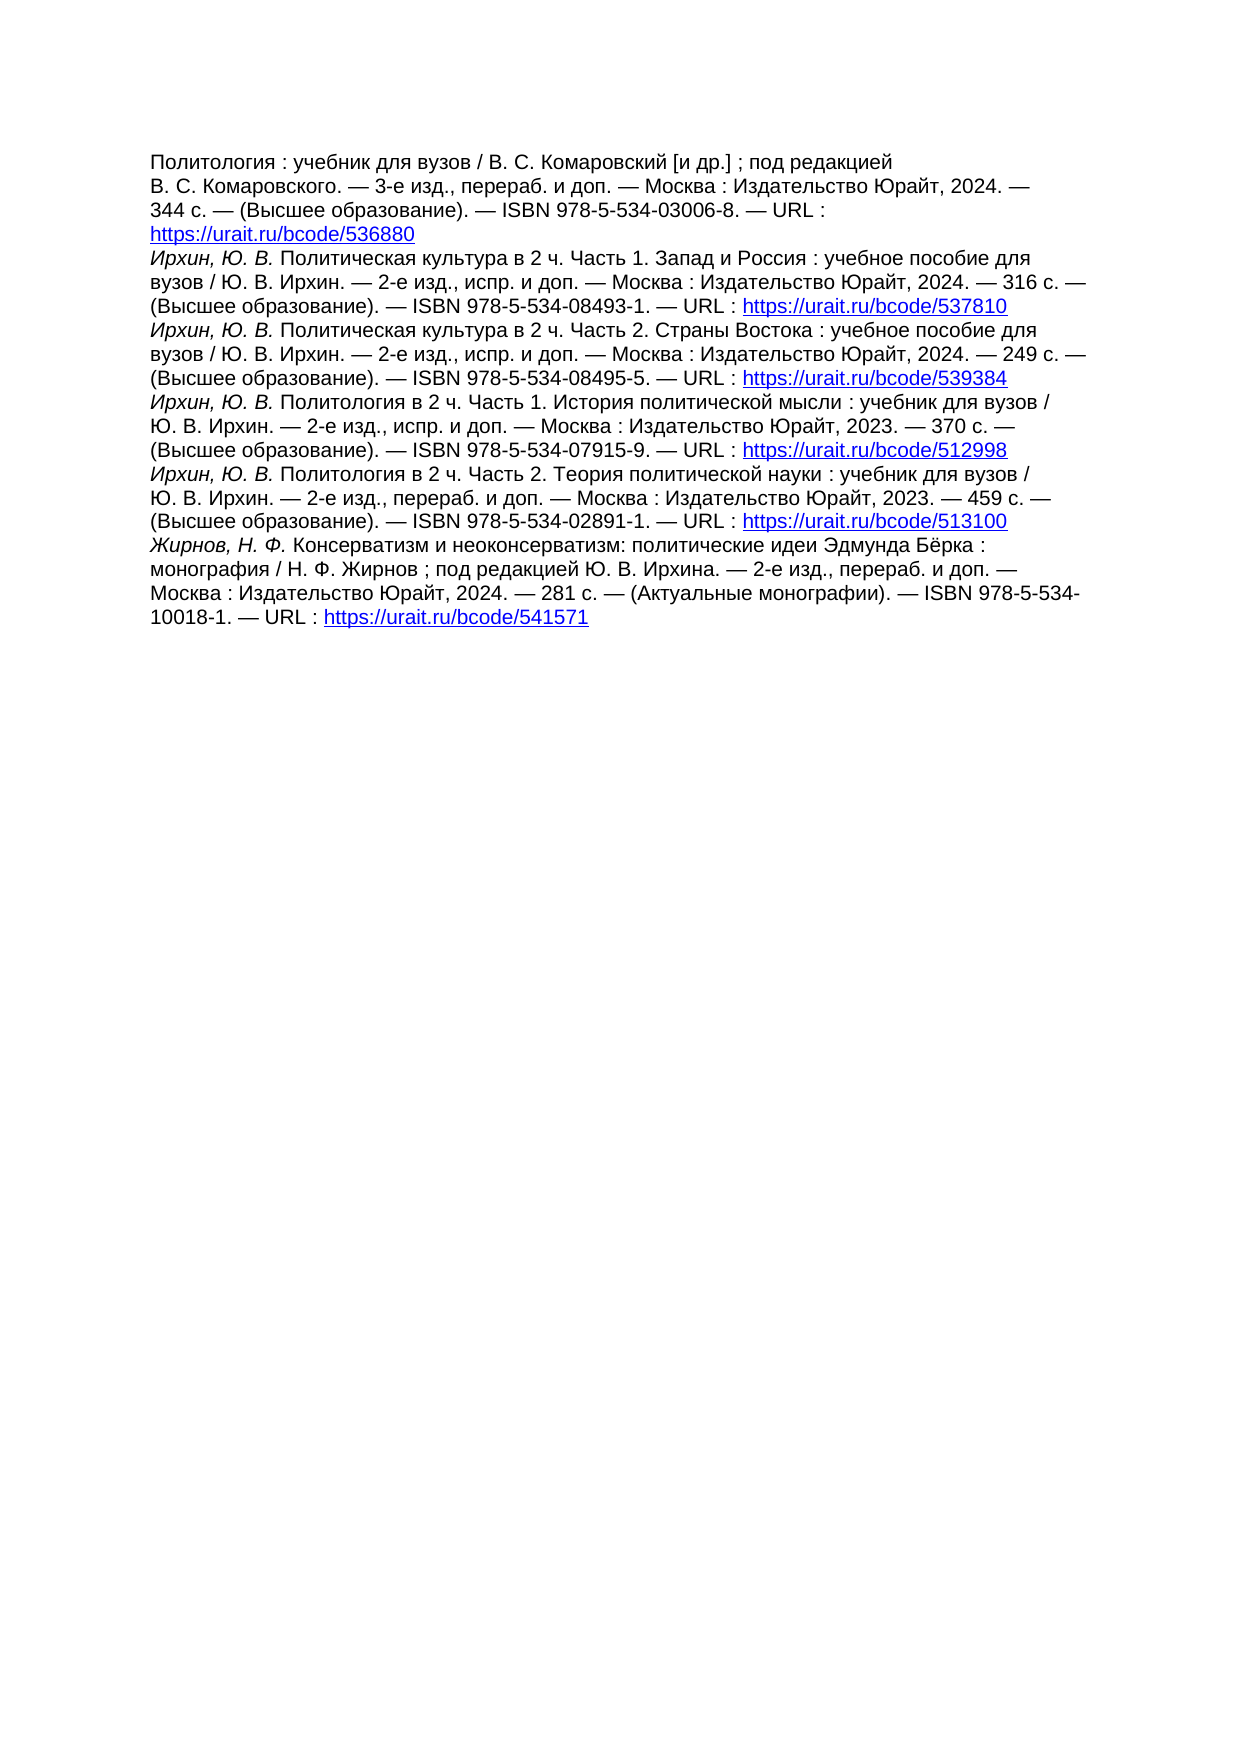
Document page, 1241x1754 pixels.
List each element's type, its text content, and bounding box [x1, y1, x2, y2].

text Жирнов, Н. Ф. Консерватизм и неоконсерватизм: политические идеи Эдмунда Бёрка : монография / Н. Ф. Жирнов ; под редакцией Ю. В. Ирхина. — 2-е изд., перераб. и доп. — Москва : Издательство Юрайт, 2024. — 281 с. — (Актуальные монографии). — ISBN 978-5-534-10018-1. — URL : https://urait.ru/bcode/541571 [150, 533, 1090, 629]
text Ирхин, Ю. В. Политология в 2 ч. Часть 1. История политической мысли : учебник для вузов / Ю. В. Ирхин. — 2-е изд., испр. и доп. — Москва : Издательство Юрайт, 2023. — 370 с. — (Высшее образование). — ISBN 978-5-534-07915-9. — URL : https://urait.ru/bcode/512998 [150, 389, 1090, 461]
text Ирхин, Ю. В. Политическая культура в 2 ч. Часть 1. Запад и Россия : учебное пособие для вузов / Ю. В. Ирхин. — 2-е изд., испр. и доп. — Москва : Издательство Юрайт, 2024. — 316 с. — (Высшее образование). — ISBN 978-5-534-08493-1. — URL : https://urait.ru/bcode/537810 [150, 246, 1090, 318]
text Ирхин, Ю. В. Политическая культура в 2 ч. Часть 2. Страны Востока : учебное пособие для вузов / Ю. В. Ирхин. — 2-е изд., испр. и доп. — Москва : Издательство Юрайт, 2024. — 249 с. — (Высшее образование). — ISBN 978-5-534-08495-5. — URL : https://urait.ru/bcode/539384 [150, 318, 1090, 389]
text Политология : учебник для вузов / В. С. Комаровский [и др.] ; под редакцией В. С. Комаровского. — 3-е изд., перераб. и доп. — Москва : Издательство Юрайт, 2024. — 344 с. — (Высшее образование). — ISBN 978-5-534-03006-8. — URL : https://urait.ru/bcode/536880 [150, 150, 1090, 246]
text Ирхин, Ю. В. Политология в 2 ч. Часть 2. Теория политической науки : учебник для вузов / Ю. В. Ирхин. — 2-е изд., перераб. и доп. — Москва : Издательство Юрайт, 2023. — 459 с. — (Высшее образование). — ISBN 978-5-534-02891-1. — URL : https://urait.ru/bcode/513100 [150, 461, 1090, 533]
